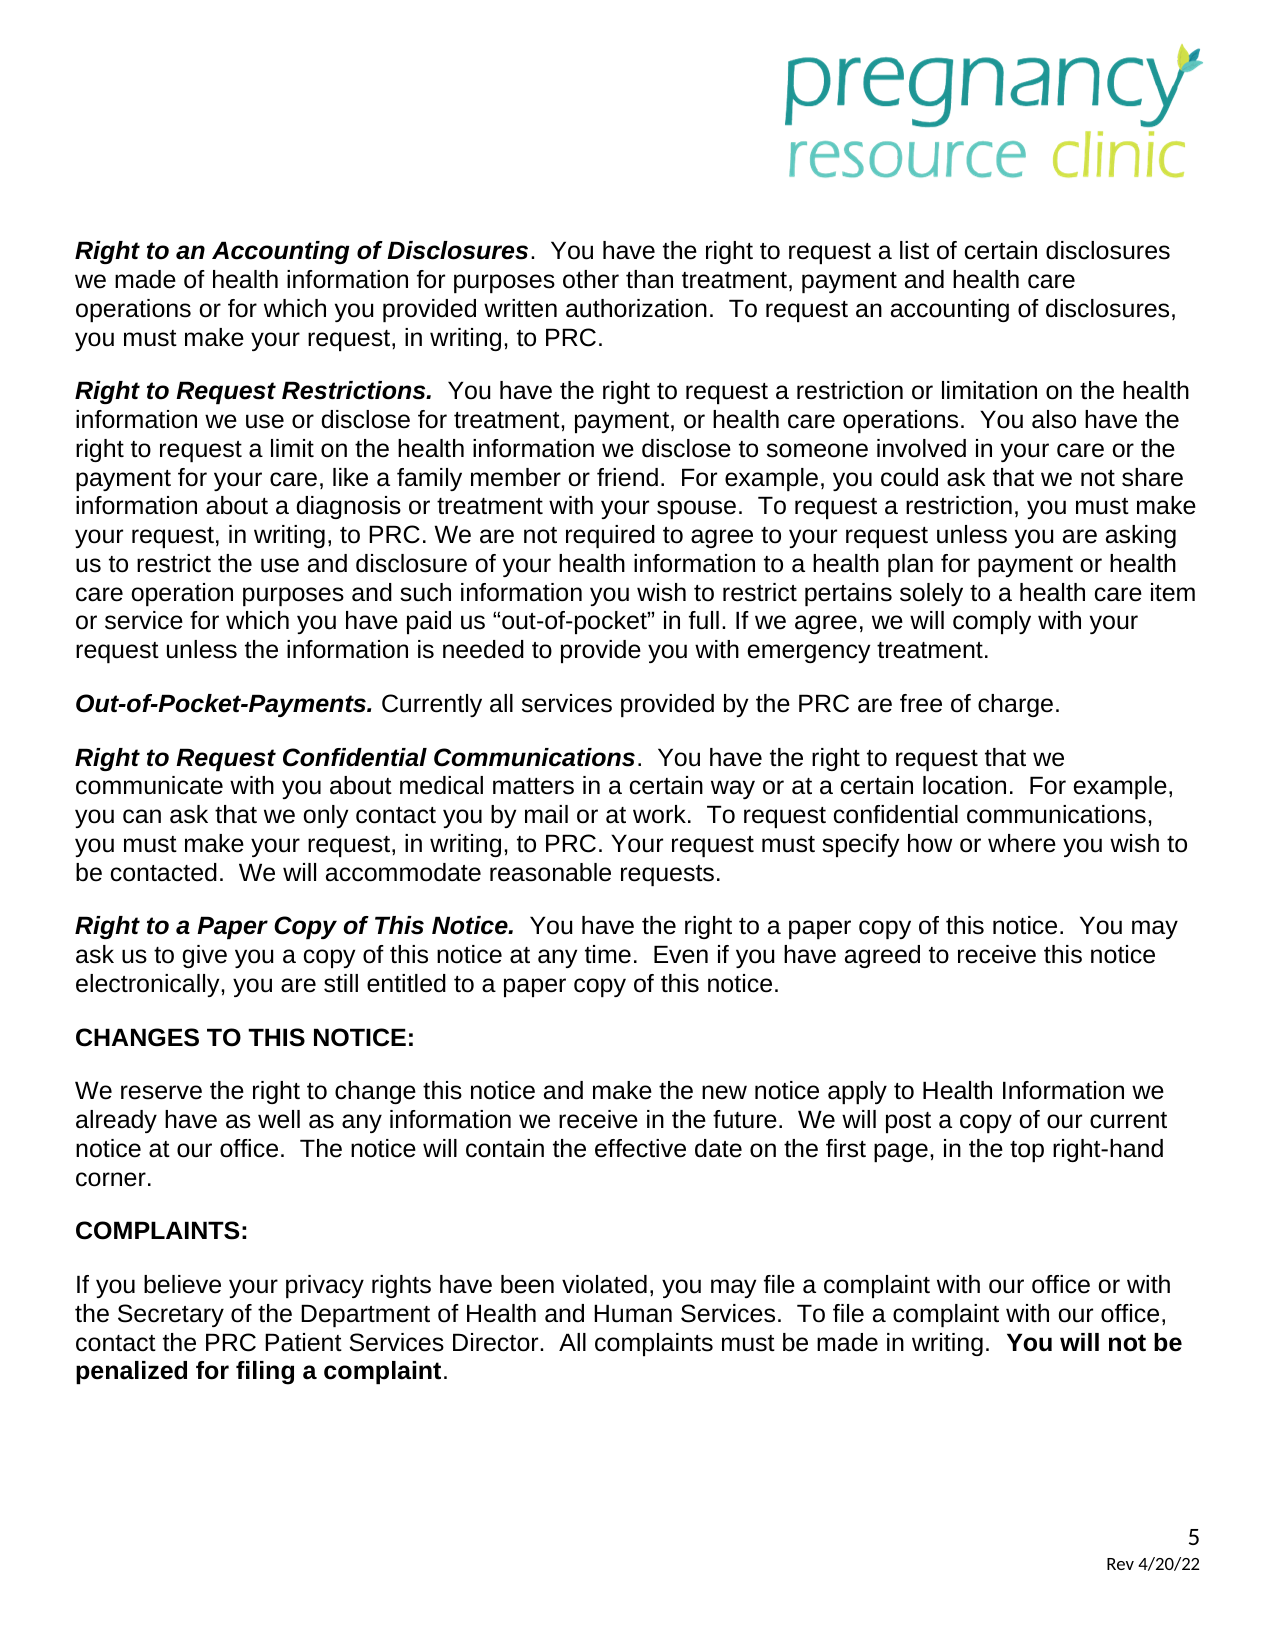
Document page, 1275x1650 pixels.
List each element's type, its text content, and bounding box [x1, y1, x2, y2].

text COMPLAINTS: [75, 1216, 1200, 1245]
text CHANGES TO THIS NOTICE: [75, 1022, 1200, 1051]
text Right to an Accounting of Disclosures. You have the right to request a list of certain disclosures we made of health information for purposes other than treatment, payment and health care operations or for which you provided written authorization. To request an accounting of disclosures, you must make your request, in writing, to PRC. [75, 236, 1200, 351]
picture [779, 36, 1207, 180]
text Out-of-Pocket-Payments. Currently all services provided by the PRC are free of charge. [75, 689, 1200, 717]
text Right to Request Confidential Communications. You have the right to request that we communicate with you about medical matters in a certain way or at a certain location. For example, you can ask that we only contact you by mail or at work. To request confidential communications, you must make your request, in writing, to PRC. Your request must specify how or where you wish to be contacted. We will accommodate reasonable requests. [75, 742, 1200, 886]
text We reserve the right to change this notice and make the new notice apply to Health Information we already have as well as any information we receive in the future. We will post a copy of our current notice at our office. The notice will contain the effective date on the first page, in the top right-hand corner. [75, 1076, 1200, 1191]
text Right to a Paper Copy of This Notice. You have the right to a paper copy of this notice. You may ask us to give you a copy of this notice at any time. Even if you have agreed to receive this notice electronically, you are still entitled to a paper copy of this notice. [75, 911, 1200, 997]
text Right to Request Restrictions. You have the right to request a restriction or limitation on the health information we use or disclose for treatment, payment, or health care operations. You also have the right to request a limit on the health information we disclose to someone involved in your care or the payment for your care, like a family member or friend. For example, you could ask that we not share information about a diagnosis or treatment with your spouse. To request a restriction, you must make your request, in writing, to PRC. We are not required to agree to your request unless you are asking us to restrict the use and disclosure of your health information to a health plan for payment or health care operation purposes and such information you wish to restrict pertains solely to a health care item or service for which you have paid us “out-of-pocket” in full. If we agree, we will comply with your request unless the information is needed to provide you with emergency treatment. [75, 376, 1200, 664]
text If you believe your privacy rights have been violated, you may file a complaint with our office or with the Secretary of the Department of Health and Human Services. To file a complaint with our office, contact the PRC Patient Services Director. All complaints must be made in writing. You will not be penalized for filing a complaint. [75, 1270, 1200, 1385]
